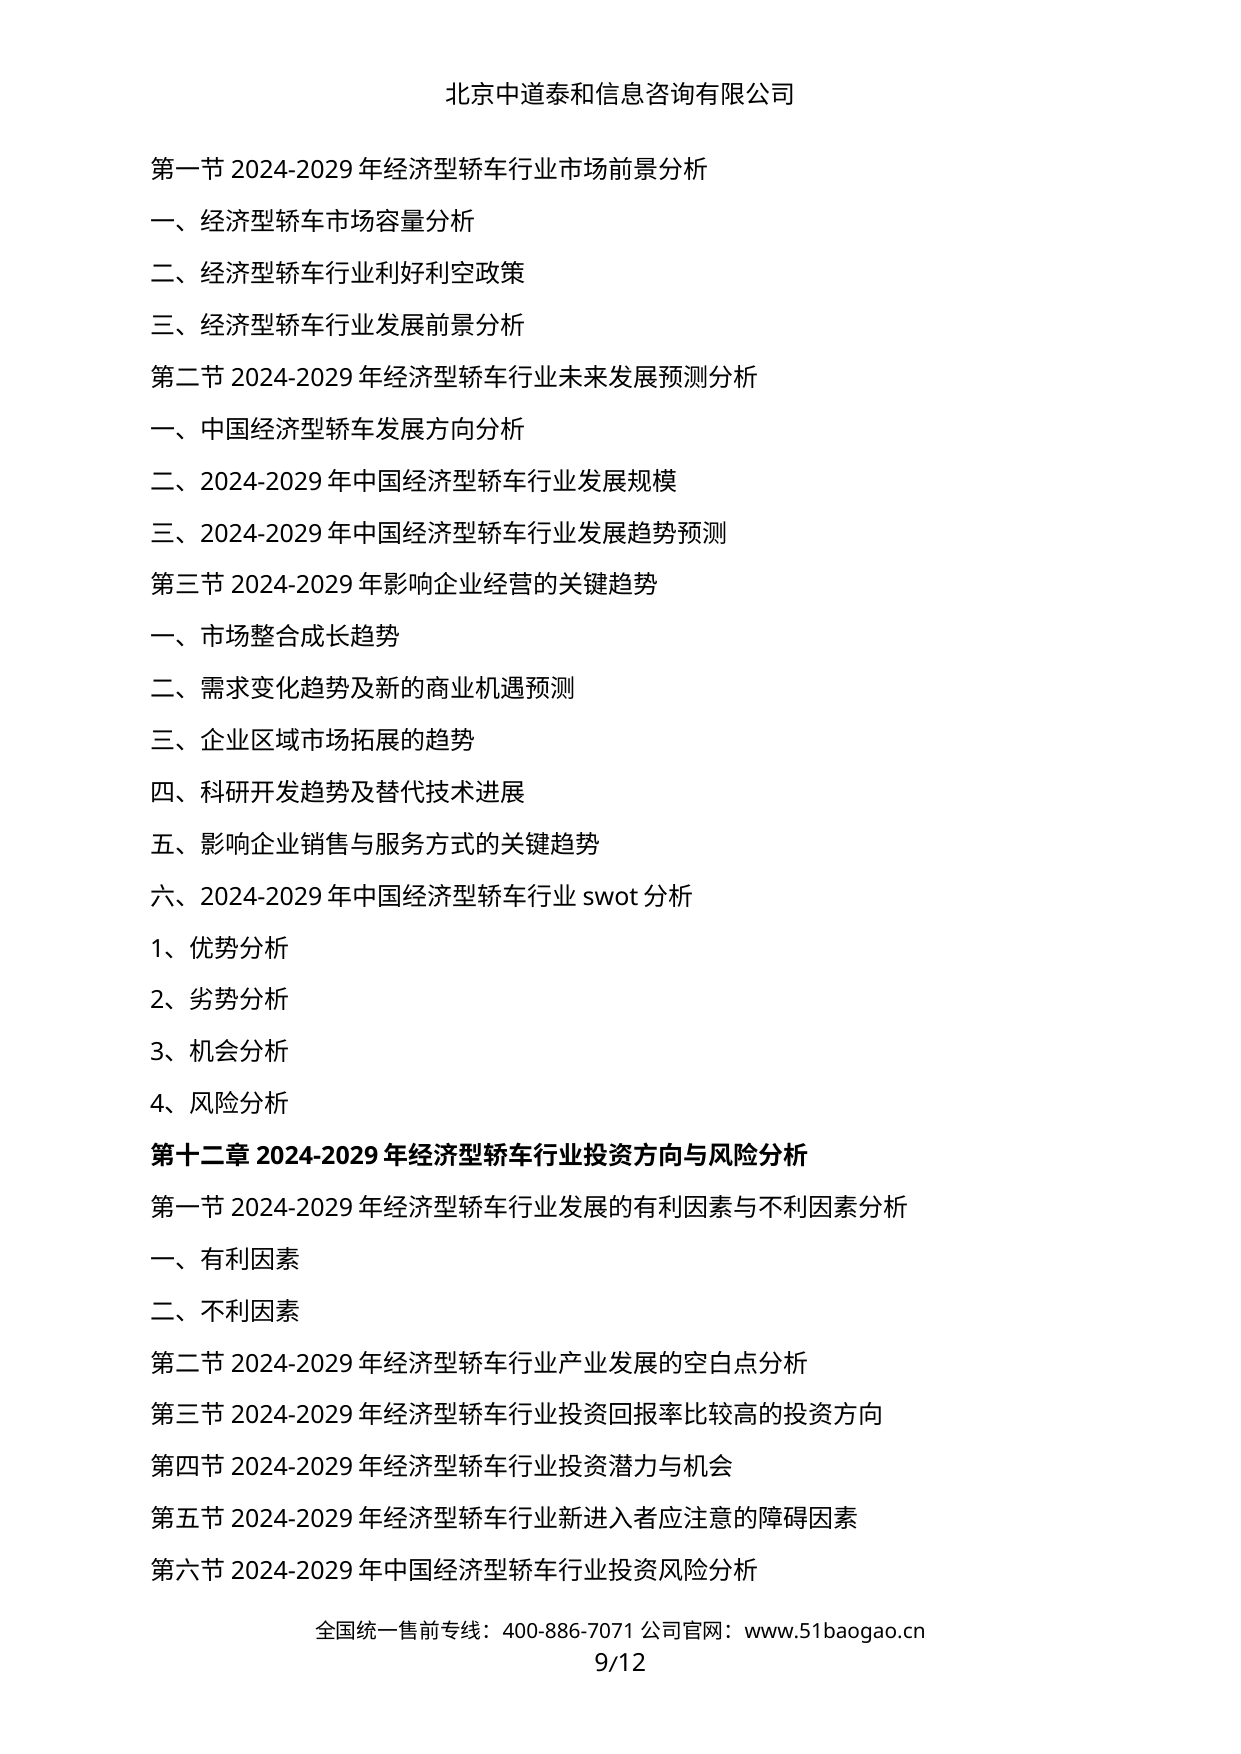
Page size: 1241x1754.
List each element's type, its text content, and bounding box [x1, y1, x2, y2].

text 1、优势分析 [150, 928, 1090, 964]
text 第二节 2024-2029年经济型轿车行业产业发展的空白点分析 [150, 1343, 1090, 1379]
text 第三节 2024-2029年经济型轿车行业投资回报率比较高的投资方向 [150, 1395, 1090, 1431]
text 第一节 2024-2029年经济型轿车行业发展的有利因素与不利因素分析 [150, 1187, 1090, 1224]
text 第二节 2024-2029年经济型轿车行业未来发展预测分析 [150, 357, 1090, 394]
text 3、机会分析 [150, 1032, 1090, 1068]
text 五、影响企业销售与服务方式的关键趋势 [150, 824, 1090, 861]
text 二、不利因素 [150, 1291, 1090, 1327]
text 第六节 2024-2029年中国经济型轿车行业投资风险分析 [150, 1551, 1090, 1587]
text 二、经济型轿车行业利好利空政策 [150, 254, 1090, 290]
text 4、风险分析 [150, 1084, 1090, 1120]
text 二、需求变化趋势及新的商业机遇预测 [150, 669, 1090, 705]
text 六、2024-2029年中国经济型轿车行业swot分析 [150, 876, 1090, 912]
text 第四节 2024-2029年经济型轿车行业投资潜力与机会 [150, 1447, 1090, 1483]
text 三、2024-2029年中国经济型轿车行业发展趋势预测 [150, 513, 1090, 549]
text 一、有利因素 [150, 1239, 1090, 1276]
text 第十二章 2024-2029年经济型轿车行业投资方向与风险分析 [150, 1136, 1090, 1172]
text 二、2024-2029年中国经济型轿车行业发展规模 [150, 461, 1090, 497]
text 一、中国经济型轿车发展方向分析 [150, 409, 1090, 446]
text 第五节 2024-2029年经济型轿车行业新进入者应注意的障碍因素 [150, 1499, 1090, 1535]
text 三、经济型轿车行业发展前景分析 [150, 306, 1090, 342]
text 一、经济型轿车市场容量分析 [150, 202, 1090, 238]
text 2、劣势分析 [150, 980, 1090, 1016]
text 一、市场整合成长趋势 [150, 617, 1090, 653]
text 三、企业区域市场拓展的趋势 [150, 721, 1090, 757]
text 第一节 2024-2029年经济型轿车行业市场前景分析 [150, 150, 1090, 186]
text 四、科研开发趋势及替代技术进展 [150, 772, 1090, 809]
text 第三节 2024-2029年影响企业经营的关键趋势 [150, 565, 1090, 601]
